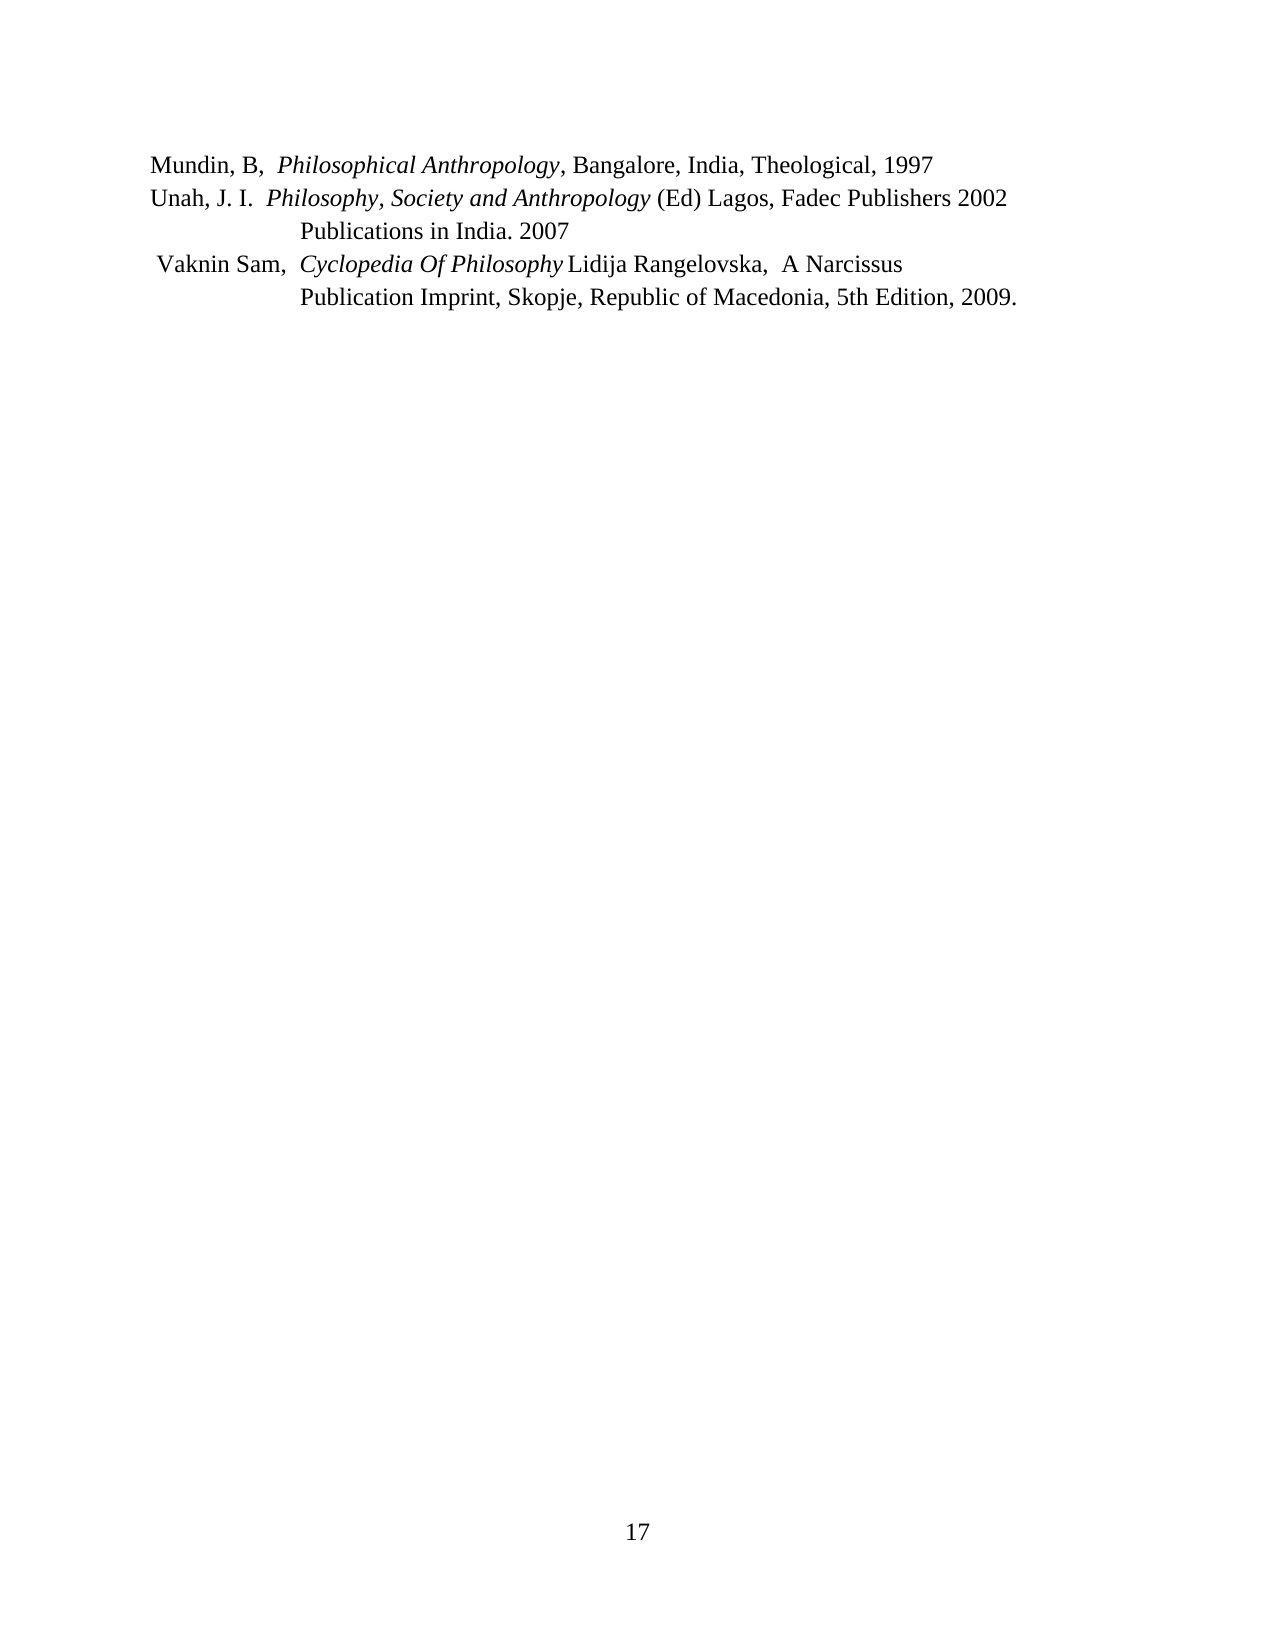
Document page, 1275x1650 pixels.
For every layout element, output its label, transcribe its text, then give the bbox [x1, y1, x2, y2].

text Publications in India. 2007 [150, 216, 1125, 245]
text Mundin, B, Philosophical Anthropology, Bangalore, India, Theological, 1997 [150, 150, 1125, 179]
text Unah, J. I. Philosophy, Society and Anthropology (Ed) Lagos, Fadec Publishers 2002 [150, 183, 1125, 212]
text Vaknin Sam, Cyclopedia Of Philosophy Lidija Rangelovska, A Narcissus [150, 249, 1125, 278]
text Publication Imprint, Skopje, Republic of Macedonia, 5th Edition, 2009. [150, 282, 1125, 311]
